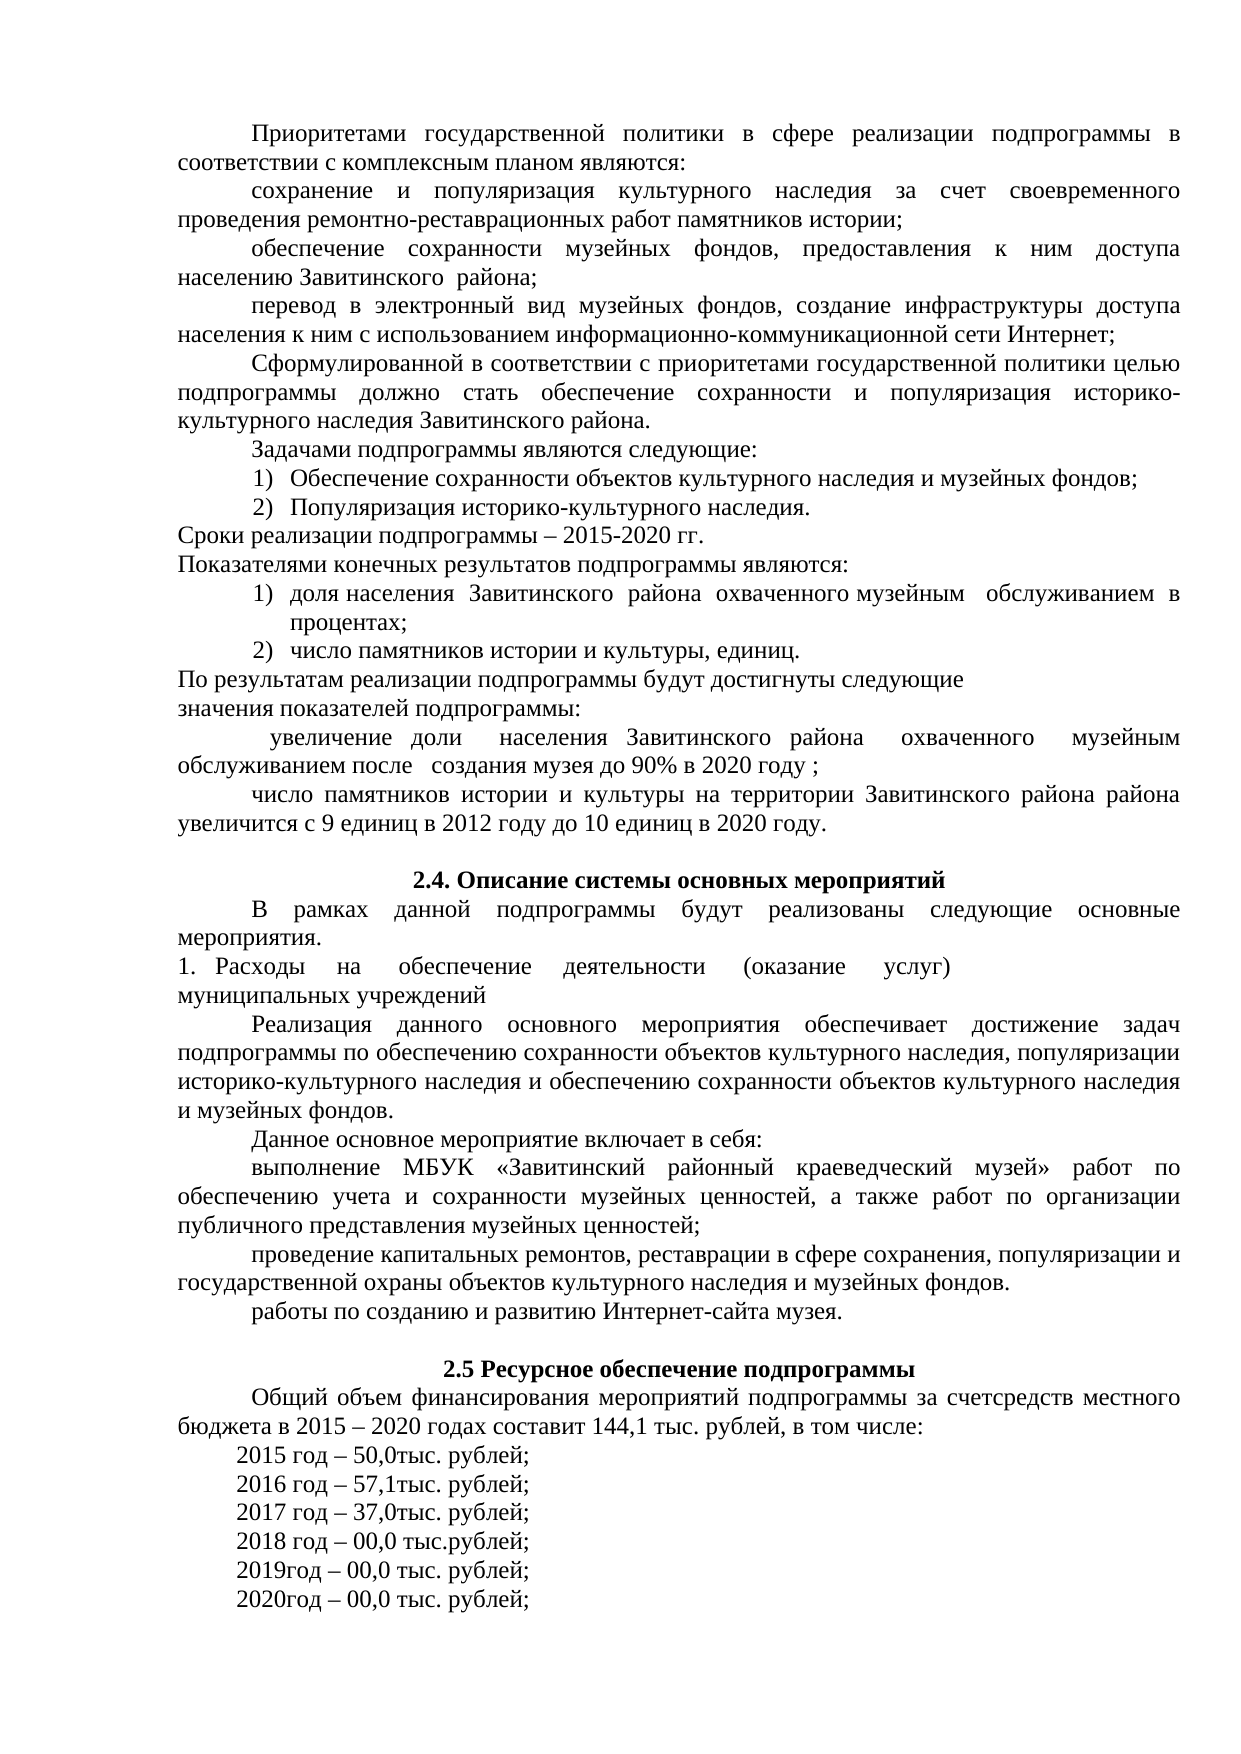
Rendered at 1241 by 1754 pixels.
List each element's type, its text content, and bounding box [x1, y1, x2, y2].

text Сформулированной в соответствии с приоритетами государственной политики целью подпрограммы должно стать обеспечение сохранности и популяризация историко-культурного наследия Завитинского района. [177, 348, 1181, 434]
text проведение капитальных ремонтов, реставрации в сфере сохранения, популяризации и государственной охраны объектов культурного наследия и музейных фондов. [177, 1239, 1181, 1296]
text Сроки реализации подпрограммы – 2015-2020 гг. [177, 521, 1181, 549]
text Реализация данного основного мероприятия обеспечивает достижение задач подпрограммы по обеспечению сохранности объектов культурного наследия, популяризации историко-культурного наследия и обеспечению сохранности объектов культурного наследия и музейных фондов. [177, 1009, 1181, 1124]
text Задачами подпрограммы являются следующие: [177, 434, 1181, 463]
text Данное основное мероприятие включает в себя: [177, 1124, 1181, 1152]
list Обеспечение сохранности объектов культурного наследия и музейных фондов; [252, 463, 1181, 492]
text число памятников истории и культуры на территории Завитинского района района увеличится с 9 единиц в 2012 году до 10 единиц в 2020 году. [177, 779, 1181, 837]
text 2.4. Описание системы основных мероприятий [177, 865, 1181, 894]
text 2020год – 00,0 тыс. рублей; [177, 1584, 1181, 1612]
text 2019год – 00,0 тыс. рублей; [177, 1555, 1181, 1584]
text Приоритетами государственной политики в сфере реализации подпрограммы в соответствии с комплексным планом являются: [177, 118, 1181, 176]
text 2018 год – 00,0 тыс.рублей; [177, 1526, 1181, 1555]
text работы по созданию и развитию Интернет-сайта музея. [177, 1296, 1181, 1325]
text увеличение доли населения Завитинского района охваченного музейным обслуживанием после создания музея до 90% в 2020 году ; [177, 722, 1181, 779]
list Популяризация историко-культурного наследия. [252, 492, 1181, 521]
text 2.5 Ресурсное обеспечение подпрограммы [177, 1354, 1181, 1382]
text муниципальных учреждений [177, 980, 1181, 1009]
text значения показателей подпрограммы: [177, 693, 1181, 722]
text обеспечение сохранности музейных фондов, предоставления к ним доступа населению Завитинского района; [177, 233, 1181, 291]
text 2015 год – 50,0тыс. рублей; [177, 1440, 1181, 1469]
text По результатам реализации подпрограммы будут достигнуты следующие [177, 664, 1181, 693]
list число памятников истории и культуры, единиц. [252, 636, 1181, 664]
text Показателями конечных результатов подпрограммы являются: [177, 549, 1181, 578]
list Расходы на обеспечение деятельности (оказание услуг) [177, 951, 1181, 980]
text Общий объем финансирования мероприятий подпрограммы за счетсредств местного бюджета в 2015 – 2020 годах составит 144,1 тыс. рублей, в том числе: [177, 1382, 1181, 1440]
text В рамках данной подпрограммы будут реализованы следующие основные мероприятия. [177, 894, 1181, 951]
text 2017 год – 37,0тыс. рублей; [177, 1497, 1181, 1526]
text сохранение и популяризация культурного наследия за счет своевременного проведения ремонтно-реставрационных работ памятников истории; [177, 176, 1181, 233]
text выполнение МБУК «Завитинский районный краеведческий музей» работ по обеспечению учета и сохранности музейных ценностей, а также работ по организации публичного представления музейных ценностей; [177, 1152, 1181, 1239]
text перевод в электронный вид музейных фондов, создание инфраструктуры доступа населения к ним с использованием информационно-коммуникационной сети Интернет; [177, 291, 1181, 348]
text 2016 год – 57,1тыс. рублей; [177, 1469, 1181, 1497]
list доля населения Завитинского района охваченного музейным обслуживанием в процентах; [252, 578, 1181, 636]
